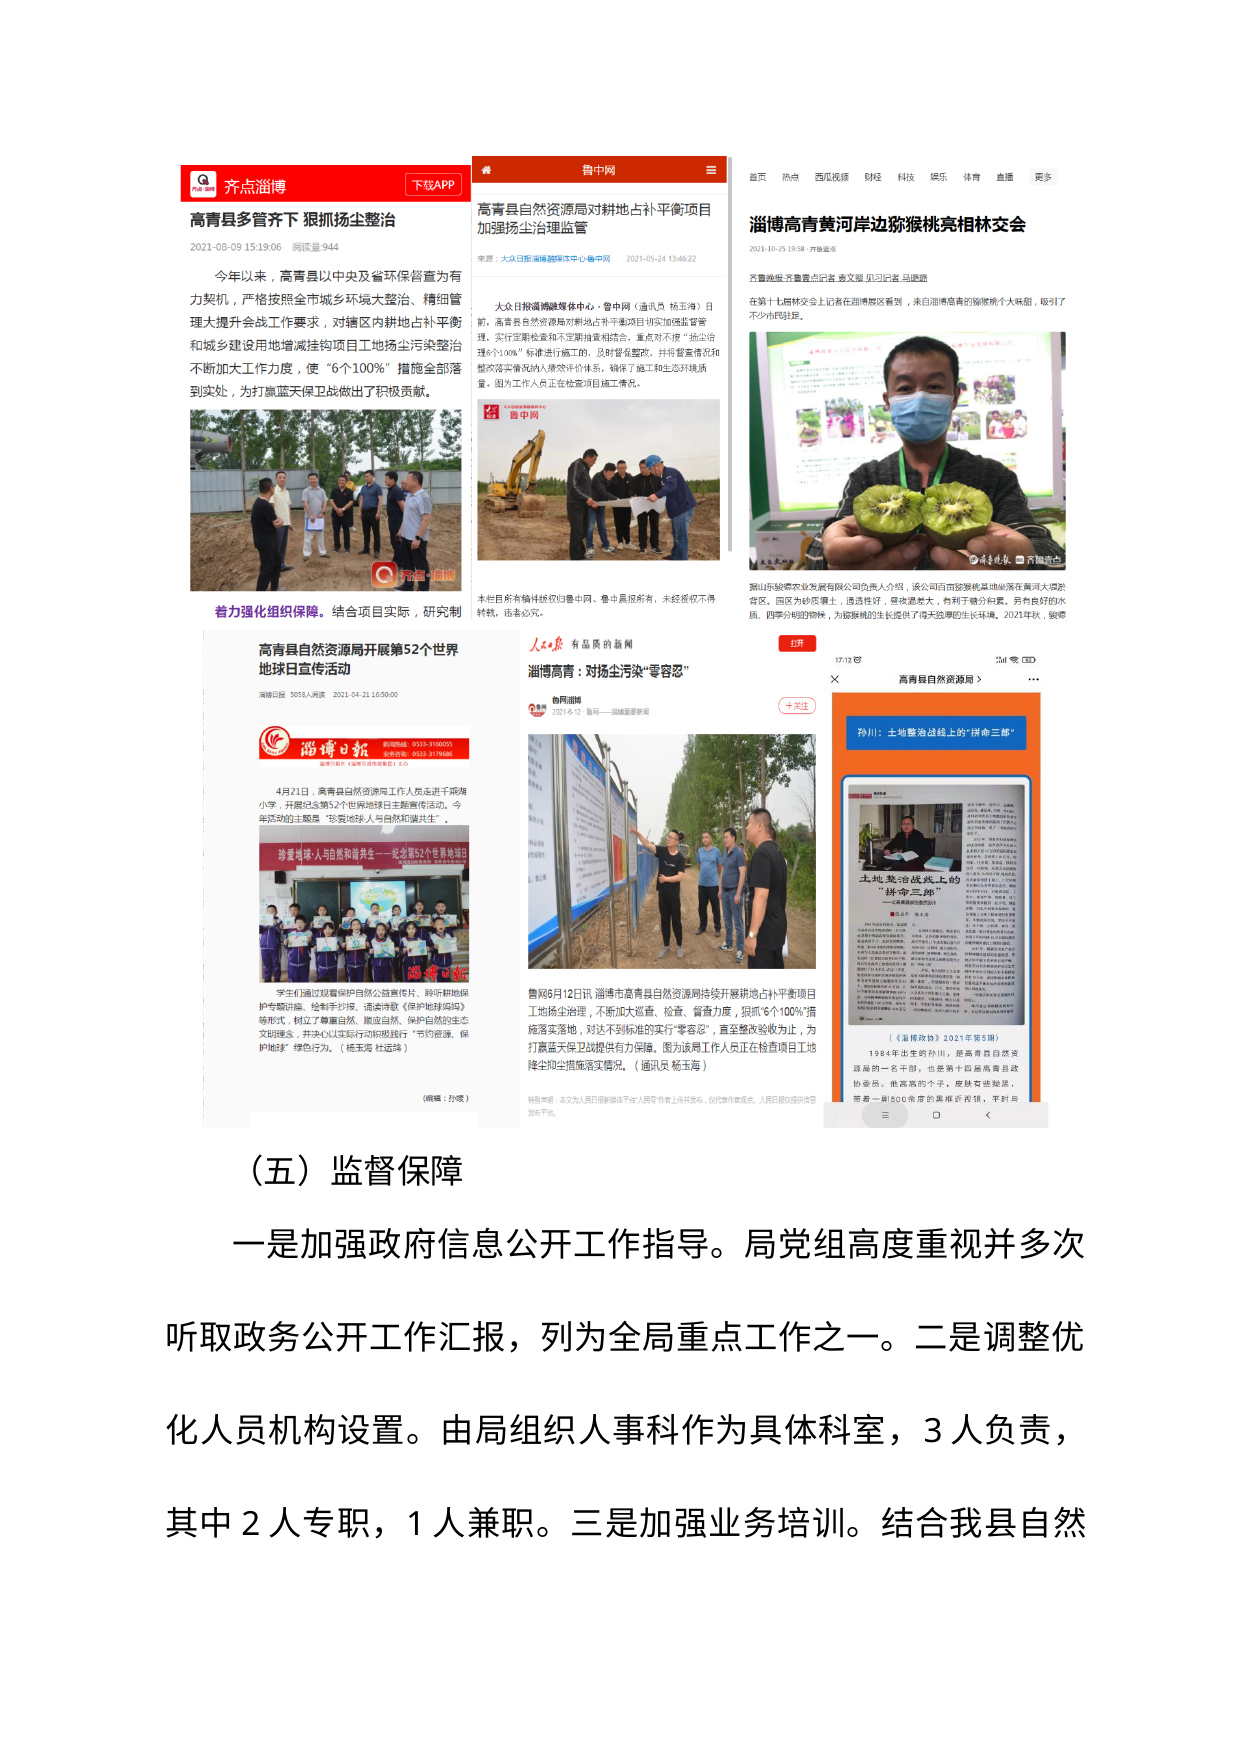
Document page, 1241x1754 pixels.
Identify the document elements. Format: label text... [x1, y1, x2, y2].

text （五）监督保障 [165, 1133, 1087, 1196]
picture [180, 156, 1072, 620]
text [165, 1196, 1087, 1568]
picture [203, 626, 1049, 1128]
